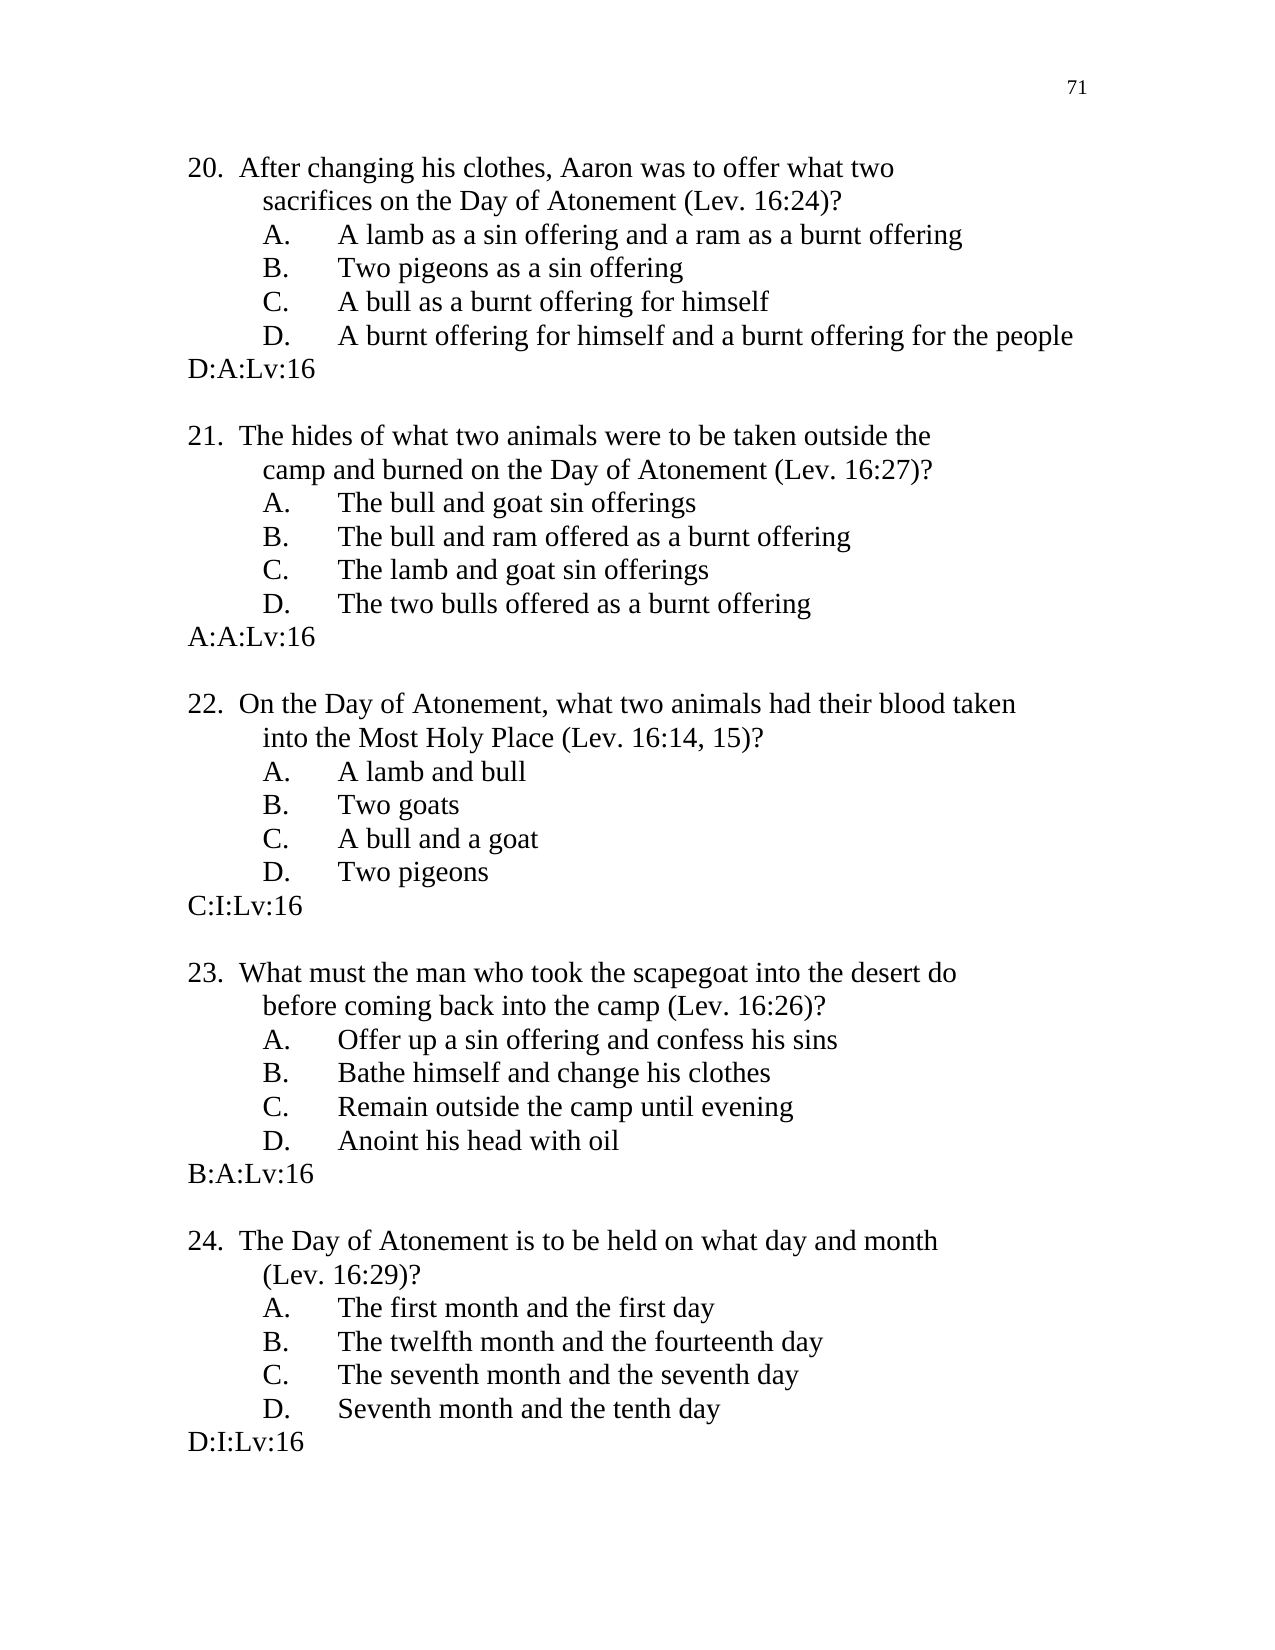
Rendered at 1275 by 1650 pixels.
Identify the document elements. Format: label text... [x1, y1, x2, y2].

text D:I:Lv:16 [187, 1424, 1087, 1458]
text D. A burnt offering for himself and a burnt offering for the people [187, 318, 1087, 351]
text A. A lamb and bull [187, 754, 1087, 787]
text B:A:Lv:16 [187, 1156, 1087, 1190]
text A. The bull and goat sin offerings [187, 485, 1087, 519]
text A. The first month and the first day [187, 1290, 1087, 1324]
text B. The twelfth month and the fourteenth day [187, 1324, 1087, 1357]
text B. Two goats [187, 787, 1087, 821]
text into the (Lev. 16:14, 15)? [187, 720, 1087, 754]
text B. Bathe himself and change his clothes [187, 1056, 1087, 1089]
text A. Offer up a sin offering and confess his sins [187, 1022, 1087, 1056]
text C. Remain outside the camp until evening [187, 1089, 1087, 1123]
text B. The bull and ram offered as a burnt offering [187, 519, 1087, 552]
text D. Two pigeons [187, 854, 1087, 888]
text C. The seventh month and the seventh day [187, 1357, 1087, 1391]
text A:A:Lv:16 [187, 619, 1087, 653]
text 22. On the Day of Atonement, what two animals had their blood taken [187, 687, 1087, 720]
text 20. After changing his clothes, Aaron was to offer what two [187, 150, 1087, 183]
text 23. What must the man who took the scapegoat into the desert do [187, 955, 1087, 988]
text 24. The Day of Atonement is to be held on what day and month [187, 1223, 1087, 1257]
text C. A bull and a goat [187, 821, 1087, 854]
text D. Anoint his head with oil [187, 1123, 1087, 1156]
text A. A lamb as a sin offering and a ram as a burnt offering [187, 217, 1087, 251]
text D. The two bulls offered as a burnt offering [187, 586, 1087, 619]
text before coming back into the camp (Lev. 16:26)? [187, 988, 1087, 1022]
text B. Two pigeons as a sin offering [187, 251, 1087, 284]
text 21. The hides of what two animals were to be taken outside the [187, 418, 1087, 452]
text C:I:Lv:16 [187, 888, 1087, 921]
text D:A:Lv:16 [187, 351, 1087, 385]
text C. A bull as a burnt offering for himself [187, 284, 1087, 318]
text D. Seventh month and the tenth day [187, 1391, 1087, 1424]
text (Lev. 16:29)? [187, 1257, 1087, 1290]
text sacrifices on the Day of Atonement (Lev. 16:24)? [187, 183, 1087, 217]
text C. The lamb and goat sin offerings [187, 552, 1087, 586]
text camp and burned on the Day of Atonement (Lev. 16:27)? [187, 452, 1087, 485]
